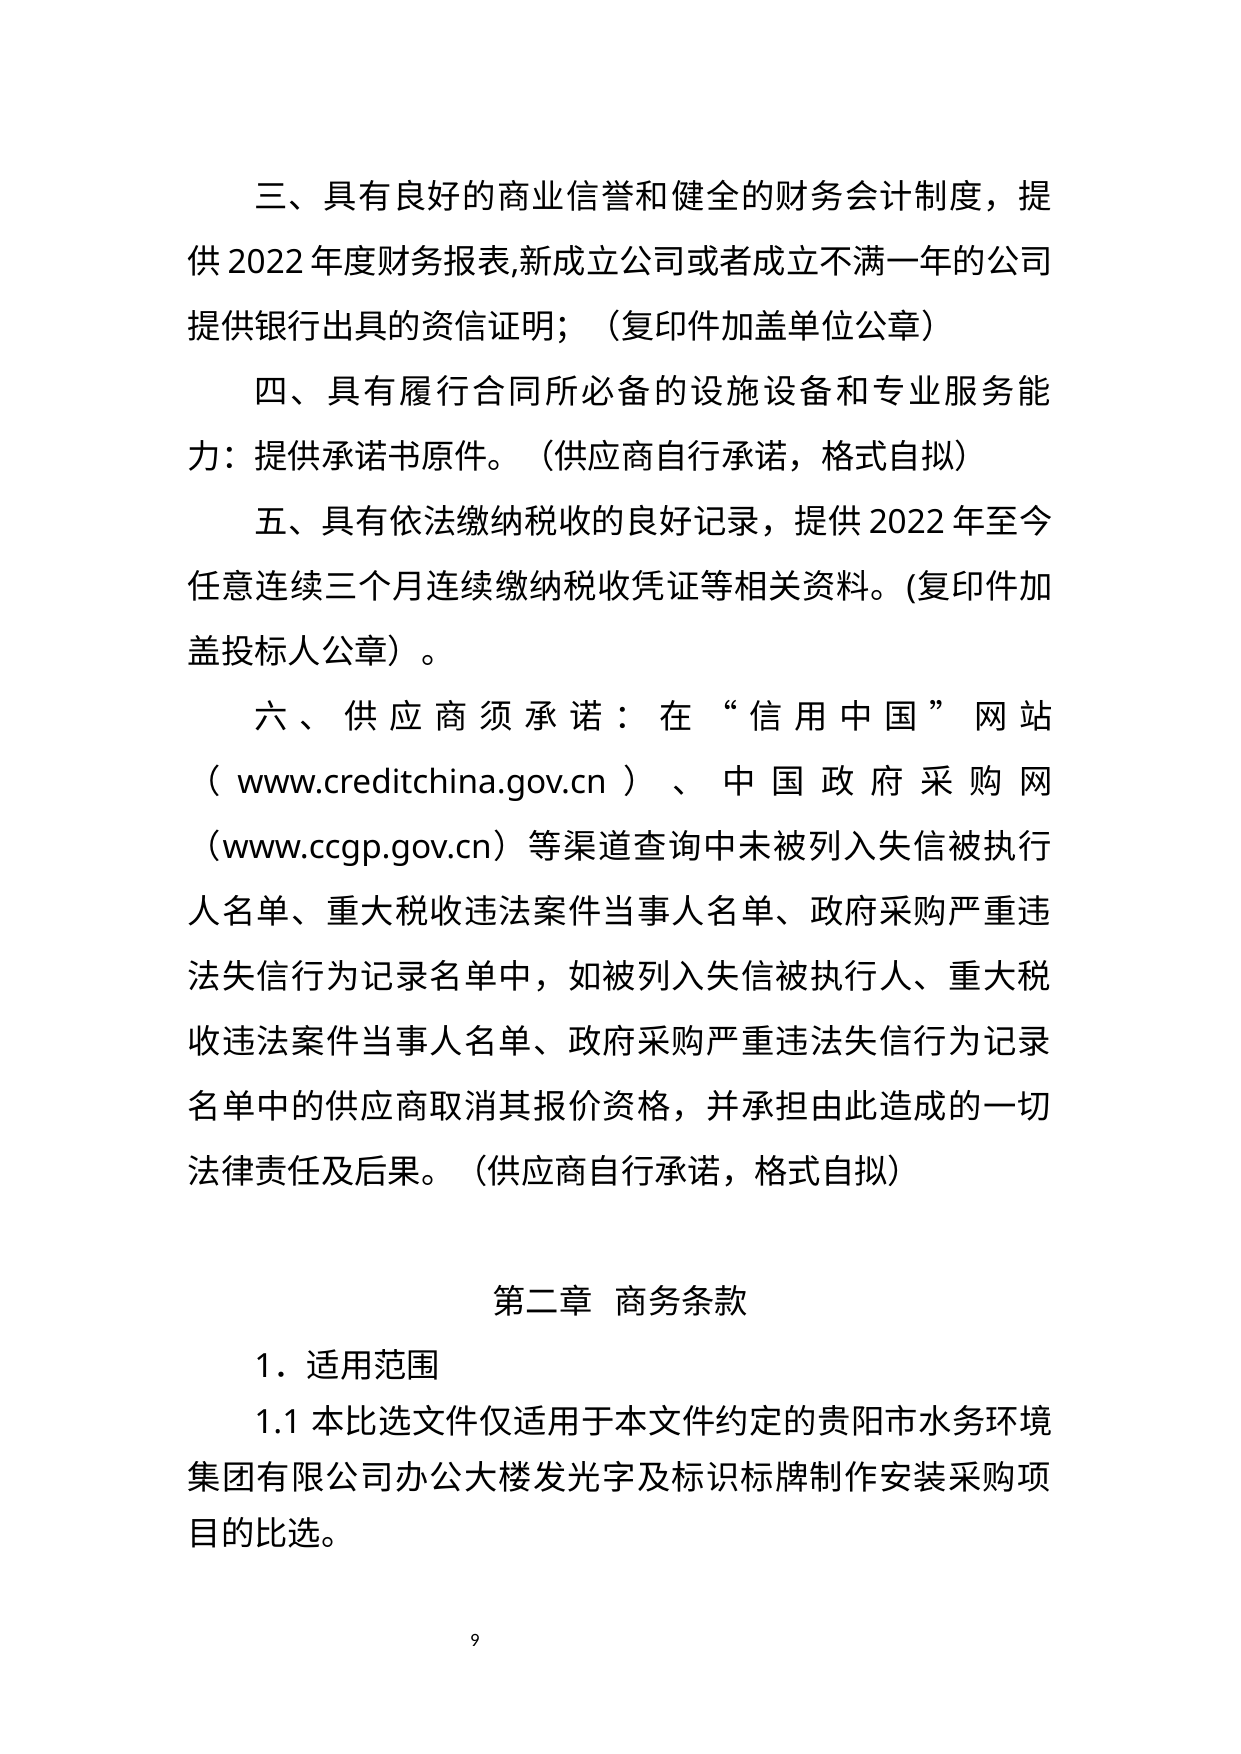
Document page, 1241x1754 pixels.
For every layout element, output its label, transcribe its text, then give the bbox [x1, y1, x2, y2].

text 1．适用范围 [187, 1332, 1053, 1388]
text 四、具有履行合同所必备的设施设备和专业服务能力：提供承诺书原件。（供应商自行承诺，格式自拟） [187, 357, 1053, 487]
text 六、供应商须承诺：在“信用中国”网站（www.creditchina.gov.cn）、中国政府采购网（www.ccgp.gov.cn）等渠道查询中未被列入失信被执行人名单、重大税收违法案件当事人名单、政府采购严重违法失信行为记录名单中，如被列入失信被执行人、重大税收违法案件当事人名单、政府采购严重违法失信行为记录名单中的供应商取消其报价资格，并承担由此造成的一切法律责任及后果。（供应商自行承诺，格式自拟） [187, 682, 1053, 1202]
text 三、具有良好的商业信誉和健全的财务会计制度，提供2022年度财务报表,新成立公司或者成立不满一年的公司提供银行出具的资信证明；（复印件加盖单位公章） [187, 162, 1053, 357]
subtitle 第二章 商务条款 [187, 1267, 1053, 1332]
text 五、具有依法缴纳税收的良好记录，提供2022年至今任意连续三个月连续缴纳税收凭证等相关资料。(复印件加盖投标人公章）。 [187, 487, 1053, 682]
text 1.1 本比选文件仅适用于本文件约定的贵阳市水务环境集团有限公司办公大楼发光字及标识标牌制作安装采购项目的比选。 [187, 1388, 1053, 1557]
